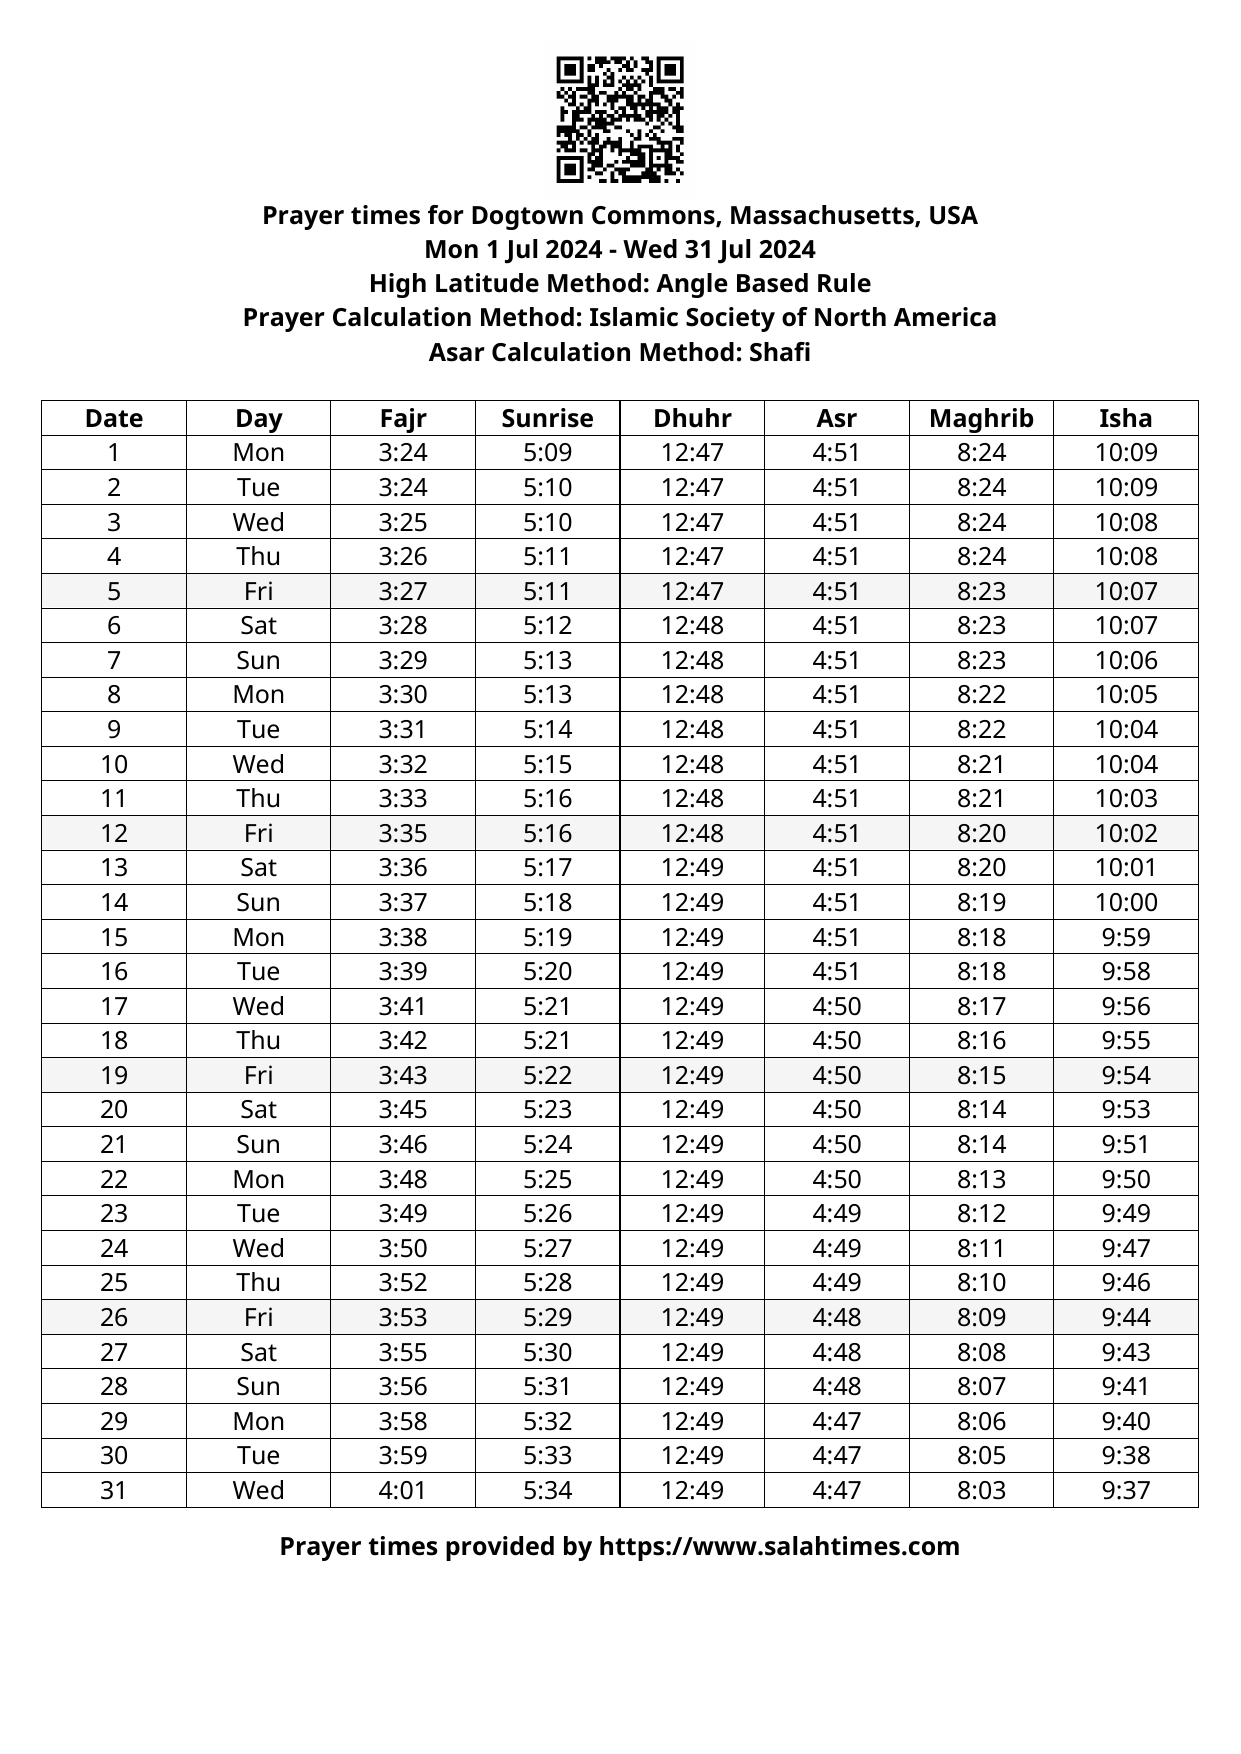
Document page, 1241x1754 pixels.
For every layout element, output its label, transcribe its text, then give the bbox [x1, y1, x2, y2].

text Prayer times for Dogtown Commons, Massachusetts, USA [42, 198, 1198, 232]
table_cell 3:59 [331, 1439, 475, 1472]
table_cell 12:49 [621, 1473, 764, 1507]
table_cell 3:32 [331, 747, 475, 780]
table_cell 9:49 [1054, 1196, 1198, 1230]
table_cell Wed [187, 1473, 330, 1507]
table_cell 3:26 [331, 539, 475, 573]
table_cell 10:03 [1054, 781, 1198, 815]
table_cell 5:31 [476, 1369, 619, 1403]
table_cell 8:07 [910, 1369, 1053, 1403]
table_cell 8:17 [910, 989, 1053, 1022]
table_cell 23 [42, 1196, 186, 1230]
table_cell 29 [42, 1404, 186, 1437]
table_cell 8:21 [910, 781, 1053, 815]
table_cell 8:10 [910, 1266, 1053, 1299]
table_cell 9:59 [1054, 920, 1198, 953]
table_cell 8:18 [910, 920, 1053, 953]
table_cell 3:41 [331, 989, 475, 1022]
table_cell 12:49 [621, 1093, 764, 1126]
table_cell Fri [187, 574, 330, 607]
table_cell 3:25 [331, 505, 475, 538]
table_cell 4:51 [765, 747, 909, 780]
table_cell 3:33 [331, 781, 475, 815]
table_cell 5:29 [476, 1300, 619, 1334]
table_cell 2 [42, 470, 186, 504]
table_cell 5:15 [476, 747, 619, 780]
table_cell Mon [187, 1162, 330, 1195]
text High Latitude Method: Angle Based Rule [42, 266, 1198, 300]
table_cell 4:51 [765, 505, 909, 538]
table_cell 8:19 [910, 885, 1053, 919]
table_cell 24 [42, 1231, 186, 1264]
table_cell 9:50 [1054, 1162, 1198, 1195]
table_cell 9:37 [1054, 1473, 1198, 1507]
table_cell 5:11 [476, 574, 619, 607]
table_cell 10:02 [1054, 816, 1198, 849]
table_cell 9:58 [1054, 954, 1198, 988]
table_cell 4:51 [765, 678, 909, 711]
table_cell Wed [187, 505, 330, 538]
table_cell 8:14 [910, 1127, 1053, 1161]
table_cell 5:11 [476, 539, 619, 573]
table_cell 4:47 [765, 1404, 909, 1437]
table_cell 3:27 [331, 574, 475, 607]
table_cell 12 [42, 816, 186, 849]
table_cell 12:49 [621, 1024, 764, 1057]
table_cell 1 [42, 436, 186, 469]
table_cell Fri [187, 1300, 330, 1334]
table_cell 18 [42, 1024, 186, 1057]
table_cell 9:43 [1054, 1335, 1198, 1368]
table_cell 5:22 [476, 1058, 619, 1092]
table_cell 4:49 [765, 1231, 909, 1264]
table_cell 5:16 [476, 781, 619, 815]
table_cell 3:36 [331, 851, 475, 884]
table_cell 5:16 [476, 816, 619, 849]
table_cell 4:01 [331, 1473, 475, 1507]
table_cell Thu [187, 539, 330, 573]
table_cell 5:30 [476, 1335, 619, 1368]
table_cell 12:49 [621, 1439, 764, 1472]
table_cell 3:53 [331, 1300, 475, 1334]
table_cell 10:08 [1054, 539, 1198, 573]
table_cell 9:53 [1054, 1093, 1198, 1126]
table_cell 11 [42, 781, 186, 815]
table_cell 8:12 [910, 1196, 1053, 1230]
table_cell 9:55 [1054, 1024, 1198, 1057]
table_cell 12:47 [621, 436, 764, 469]
table_cell 5:09 [476, 436, 619, 469]
table_cell 8:06 [910, 1404, 1053, 1437]
table_cell 10:05 [1054, 678, 1198, 711]
table_cell 8:24 [910, 470, 1053, 504]
table_header Dhuhr [621, 401, 764, 434]
table_cell 5:33 [476, 1439, 619, 1472]
table_cell 12:48 [621, 747, 764, 780]
table_cell 3:37 [331, 885, 475, 919]
table_cell 8:18 [910, 954, 1053, 988]
table_cell 8:23 [910, 643, 1053, 677]
table_header Fajr [331, 401, 475, 434]
table_cell Sun [187, 1127, 330, 1161]
table_cell 5:20 [476, 954, 619, 988]
table_cell 8:09 [910, 1300, 1053, 1334]
table_cell 3:24 [331, 436, 475, 469]
table_cell 27 [42, 1335, 186, 1368]
table_cell 4:50 [765, 989, 909, 1022]
table_cell 16 [42, 954, 186, 988]
table_cell 8:08 [910, 1335, 1053, 1368]
table_cell 8:13 [910, 1162, 1053, 1195]
table_cell 12:47 [621, 539, 764, 573]
table_cell 4:51 [765, 609, 909, 642]
table_cell 4:51 [765, 643, 909, 677]
text Prayer Calculation Method: Islamic Society of North America [42, 300, 1198, 334]
table_cell Sat [187, 1093, 330, 1126]
table_cell 9:54 [1054, 1058, 1198, 1092]
table_cell 5:28 [476, 1266, 619, 1299]
table_cell 4:51 [765, 920, 909, 953]
table_cell 12:49 [621, 1266, 764, 1299]
table_cell 3:31 [331, 712, 475, 746]
table_cell 19 [42, 1058, 186, 1092]
table_cell 12:49 [621, 920, 764, 953]
table_cell Mon [187, 678, 330, 711]
table_cell 5:14 [476, 712, 619, 746]
table_cell Mon [187, 436, 330, 469]
picture [542, 41, 699, 198]
table_header Date [42, 401, 186, 434]
table_cell Tue [187, 470, 330, 504]
table_cell Sat [187, 609, 330, 642]
table_cell Sun [187, 1369, 330, 1403]
table_cell 3:52 [331, 1266, 475, 1299]
table_cell 4:49 [765, 1266, 909, 1299]
table_cell 5:10 [476, 470, 619, 504]
table_cell 5:21 [476, 1024, 619, 1057]
table_cell 6 [42, 609, 186, 642]
table_cell 3:39 [331, 954, 475, 988]
table_cell 4:50 [765, 1127, 909, 1161]
table_cell 12:49 [621, 1162, 764, 1195]
table_cell 8:24 [910, 505, 1053, 538]
table_cell 8:22 [910, 678, 1053, 711]
table_cell 4:50 [765, 1058, 909, 1092]
table_cell 4:50 [765, 1093, 909, 1126]
table_cell 30 [42, 1439, 186, 1472]
table_cell 28 [42, 1369, 186, 1403]
table_cell 3:45 [331, 1093, 475, 1126]
table_header Sunrise [476, 401, 619, 434]
table_cell 4:51 [765, 851, 909, 884]
table_cell 9 [42, 712, 186, 746]
table_cell 10:07 [1054, 574, 1198, 607]
table_cell 12:49 [621, 1127, 764, 1161]
table_cell 5:10 [476, 505, 619, 538]
table_cell 12:48 [621, 816, 764, 849]
table_cell 12:49 [621, 885, 764, 919]
table_cell 10:08 [1054, 505, 1198, 538]
table_cell 4:49 [765, 1196, 909, 1230]
table_cell 9:44 [1054, 1300, 1198, 1334]
table_cell 3:29 [331, 643, 475, 677]
table_cell Mon [187, 1404, 330, 1437]
table_cell 8:23 [910, 574, 1053, 607]
table_cell Sun [187, 885, 330, 919]
table_cell 3:46 [331, 1127, 475, 1161]
table_cell 3:58 [331, 1404, 475, 1437]
table_header Isha [1054, 401, 1198, 434]
table_cell 17 [42, 989, 186, 1022]
table_cell 3:49 [331, 1196, 475, 1230]
table_cell 21 [42, 1127, 186, 1161]
table_cell 5:13 [476, 643, 619, 677]
table_cell 10:07 [1054, 609, 1198, 642]
table_cell 4:48 [765, 1335, 909, 1368]
table_cell 4:51 [765, 816, 909, 849]
table_cell 9:40 [1054, 1404, 1198, 1437]
table_cell 8:11 [910, 1231, 1053, 1264]
table_cell 5:19 [476, 920, 619, 953]
table_cell 12:48 [621, 643, 764, 677]
table_cell 5:23 [476, 1093, 619, 1126]
table_cell 20 [42, 1093, 186, 1126]
table_cell Tue [187, 1196, 330, 1230]
table_cell 4:51 [765, 574, 909, 607]
text Asar Calculation Method: Shafi [42, 334, 1198, 368]
table_cell 12:49 [621, 1058, 764, 1092]
table_cell Sun [187, 643, 330, 677]
table_cell 12:48 [621, 609, 764, 642]
table_cell 5:26 [476, 1196, 619, 1230]
table_cell 5:13 [476, 678, 619, 711]
table_cell Thu [187, 781, 330, 815]
table_cell 3 [42, 505, 186, 538]
table_cell 4:51 [765, 885, 909, 919]
table_cell 4:51 [765, 954, 909, 988]
table_cell 8:20 [910, 816, 1053, 849]
table_cell 4:51 [765, 781, 909, 815]
table_cell 31 [42, 1473, 186, 1507]
table_cell 5:24 [476, 1127, 619, 1161]
table_cell 8:24 [910, 539, 1053, 573]
table_cell 8:20 [910, 851, 1053, 884]
table_cell 22 [42, 1162, 186, 1195]
table_cell 3:55 [331, 1335, 475, 1368]
table_cell Wed [187, 747, 330, 780]
table_cell 3:50 [331, 1231, 475, 1264]
table_cell 4 [42, 539, 186, 573]
table_cell 12:48 [621, 712, 764, 746]
table_cell 9:46 [1054, 1266, 1198, 1299]
table_cell 26 [42, 1300, 186, 1334]
text Mon 1 Jul 2024 - Wed 31 Jul 2024 [42, 232, 1198, 266]
table_cell 8:03 [910, 1473, 1053, 1507]
table_cell 12:49 [621, 1300, 764, 1334]
table_cell 7 [42, 643, 186, 677]
table_cell 4:51 [765, 436, 909, 469]
table_cell 12:49 [621, 1369, 764, 1403]
table_cell Sat [187, 1335, 330, 1368]
table_cell 12:47 [621, 505, 764, 538]
table_cell 5:18 [476, 885, 619, 919]
table_cell Wed [187, 1231, 330, 1264]
table_header Asr [765, 401, 909, 434]
table_cell 5:17 [476, 851, 619, 884]
table_cell 3:28 [331, 609, 475, 642]
table_cell 4:51 [765, 539, 909, 573]
table_cell Wed [187, 989, 330, 1022]
table_cell Tue [187, 712, 330, 746]
table_cell 5:27 [476, 1231, 619, 1264]
table_cell 10:04 [1054, 747, 1198, 780]
table_cell 3:38 [331, 920, 475, 953]
table_cell 4:50 [765, 1024, 909, 1057]
table_cell 4:47 [765, 1473, 909, 1507]
table_cell 12:49 [621, 1335, 764, 1368]
table_cell 5:34 [476, 1473, 619, 1507]
table_cell 8 [42, 678, 186, 711]
table_cell 12:49 [621, 851, 764, 884]
table_cell 10:09 [1054, 470, 1198, 504]
table_cell Mon [187, 920, 330, 953]
table_cell 10 [42, 747, 186, 780]
table_cell 12:47 [621, 470, 764, 504]
table_cell Tue [187, 1439, 330, 1472]
table_cell 8:14 [910, 1093, 1053, 1126]
table_cell Thu [187, 1266, 330, 1299]
table_cell 3:56 [331, 1369, 475, 1403]
table_cell 8:21 [910, 747, 1053, 780]
table_cell 4:48 [765, 1300, 909, 1334]
table_cell 12:49 [621, 1196, 764, 1230]
table_cell 5:12 [476, 609, 619, 642]
table_cell 5 [42, 574, 186, 607]
table_cell 4:51 [765, 712, 909, 746]
table_cell 13 [42, 851, 186, 884]
table_cell 10:00 [1054, 885, 1198, 919]
table_cell 12:47 [621, 574, 764, 607]
table_cell 3:30 [331, 678, 475, 711]
table_cell 25 [42, 1266, 186, 1299]
table_cell 12:49 [621, 1404, 764, 1437]
table_cell Fri [187, 816, 330, 849]
table_cell 4:48 [765, 1369, 909, 1403]
table_cell 12:49 [621, 989, 764, 1022]
table_cell Fri [187, 1058, 330, 1092]
table_cell 9:51 [1054, 1127, 1198, 1161]
table_cell 10:09 [1054, 436, 1198, 469]
table_cell 8:15 [910, 1058, 1053, 1092]
table_cell 15 [42, 920, 186, 953]
table_cell Thu [187, 1024, 330, 1057]
table_header Day [187, 401, 330, 434]
table_cell 8:22 [910, 712, 1053, 746]
table_cell 5:32 [476, 1404, 619, 1437]
table_cell 9:47 [1054, 1231, 1198, 1264]
table_cell 10:06 [1054, 643, 1198, 677]
table_cell 12:48 [621, 678, 764, 711]
table_cell 4:51 [765, 470, 909, 504]
table_cell 5:21 [476, 989, 619, 1022]
table_cell 3:35 [331, 816, 475, 849]
table_cell 8:23 [910, 609, 1053, 642]
table_cell 12:48 [621, 781, 764, 815]
table_cell 3:43 [331, 1058, 475, 1092]
table_cell 9:38 [1054, 1439, 1198, 1472]
table_cell 10:01 [1054, 851, 1198, 884]
table_cell 5:25 [476, 1162, 619, 1195]
table_cell 4:50 [765, 1162, 909, 1195]
table_cell 10:04 [1054, 712, 1198, 746]
table_cell 9:56 [1054, 989, 1198, 1022]
table_cell 4:47 [765, 1439, 909, 1472]
table_cell Sat [187, 851, 330, 884]
table_cell 8:24 [910, 436, 1053, 469]
table_cell 12:49 [621, 1231, 764, 1264]
table_cell 9:41 [1054, 1369, 1198, 1403]
table_cell 12:49 [621, 954, 764, 988]
table_header Maghrib [910, 401, 1053, 434]
table_cell 3:48 [331, 1162, 475, 1195]
table_cell Tue [187, 954, 330, 988]
table_cell 14 [42, 885, 186, 919]
table_cell 3:24 [331, 470, 475, 504]
table_cell 3:42 [331, 1024, 475, 1057]
table_cell 8:05 [910, 1439, 1053, 1472]
table_cell 8:16 [910, 1024, 1053, 1057]
text Prayer times provided by https://www.salahtimes.com [42, 1528, 1198, 1563]
